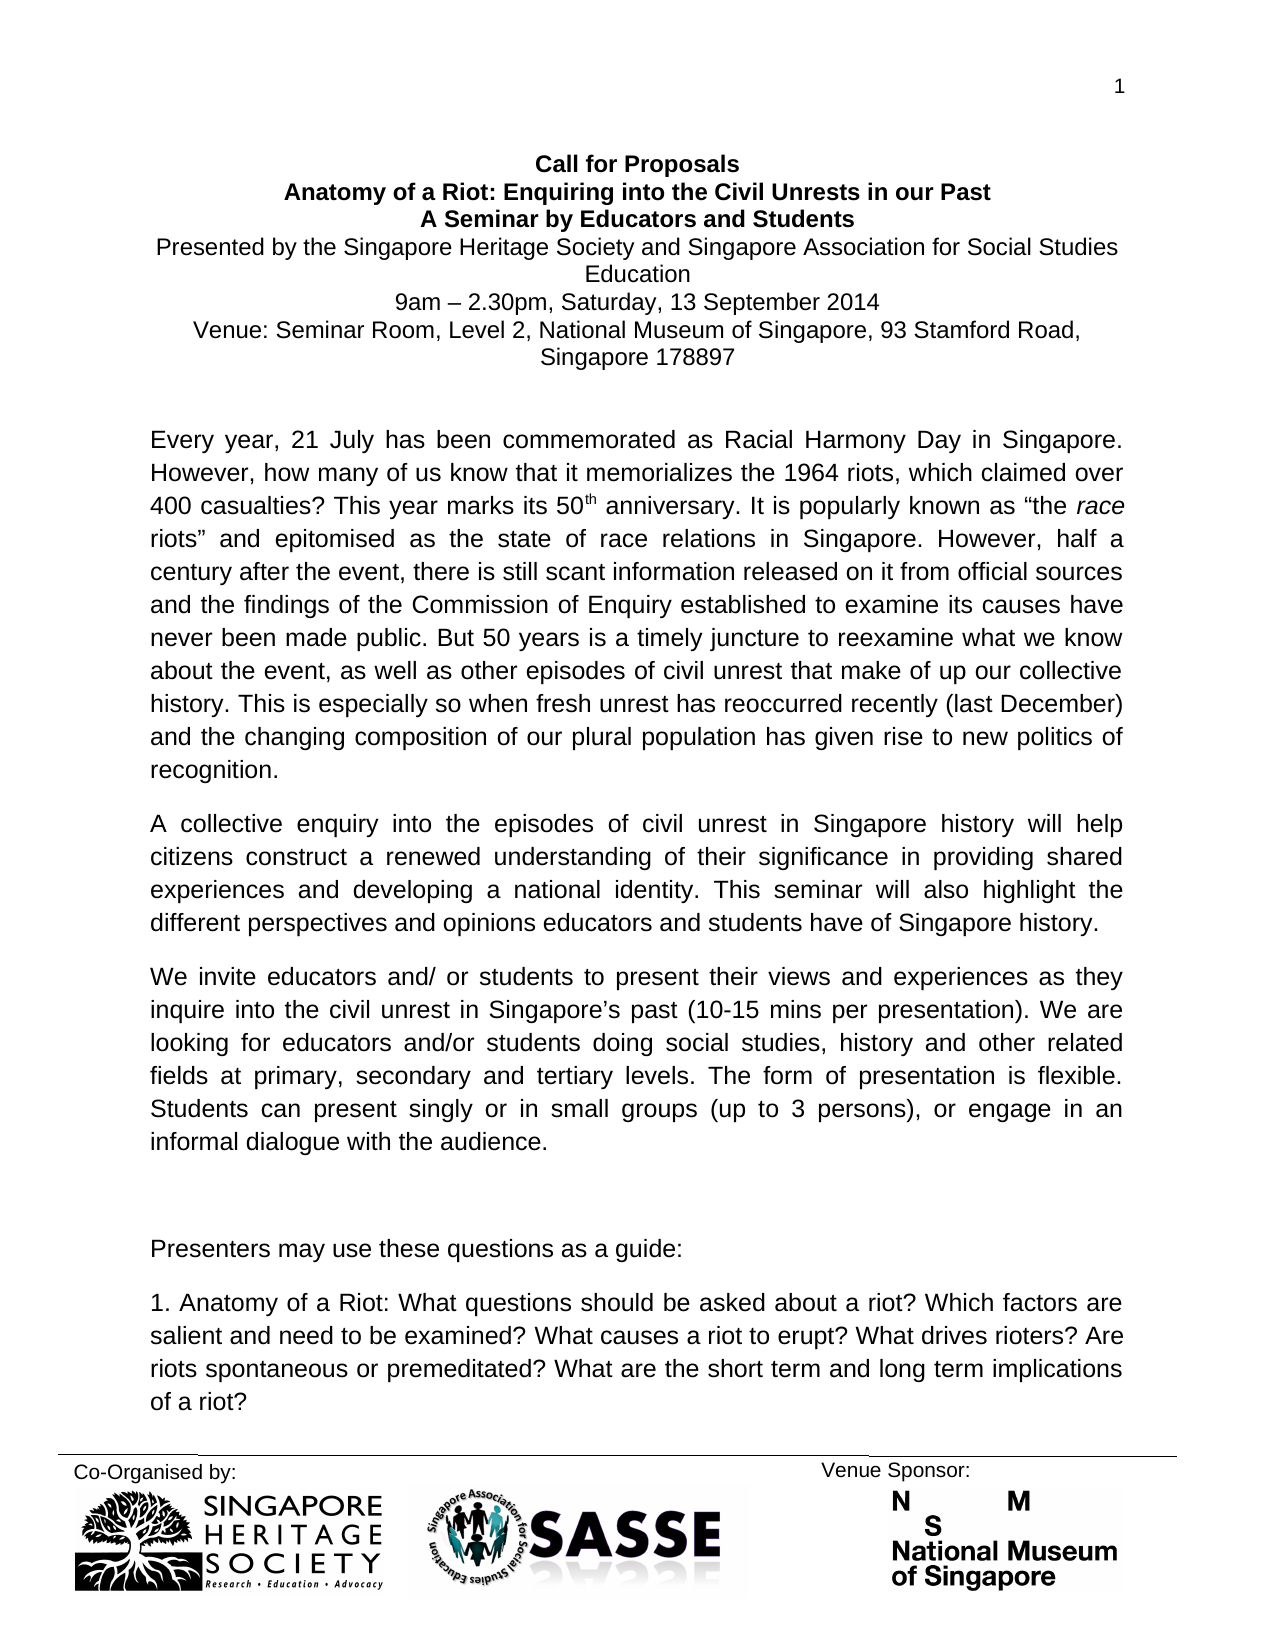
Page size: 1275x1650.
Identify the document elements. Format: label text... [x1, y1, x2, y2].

text Venue: Seminar Room, Level 2, National Museum of Singapore, 93 Stamford Road, Singapore 178897 [150, 316, 1125, 371]
picture [887, 1489, 1122, 1593]
text Call for Proposals [150, 150, 1125, 178]
text 1. Anatomy of a Riot: What questions should be asked about a riot? Which factors are salient and need to be examined? What causes a riot to erupt? What drives rioters? Are riots spontaneous or premeditated? What are the short term and long term implications of a riot? [150, 1288, 1125, 1416]
text Presenters may use these questions as a guide: [150, 1234, 1125, 1263]
text Presented by the Singapore Heritage Society and Singapore Association for Social Studies Education [150, 233, 1125, 288]
text Every year, 21 July has been commemorated as Racial Harmony Day in Singapore. However, how many of us know that it memorializes the 1964 riots, which claimed over 400 casualties? This year marks its 50th anniversary. It is popularly known as “the race riots” and epitomised as the state of race relations in Singapore. However, half a century after the event, there is still scant information released on it from official sources and the findings of the Commission of Enquiry established to examine its causes have never been made public. But 50 years is a timely juncture to reexamine what we know about the event, as well as other episodes of civil unrest that make of up our collective history. This is especially so when fresh unrest has reoccurred recently (last December) and the changing composition of our plural population has given rise to new politics of recognition. [150, 425, 1125, 784]
text A Seminar by Educators and Students [150, 205, 1125, 233]
text We invite educators and/ or students to present their views and experiences as they inquire into the civil unrest in Singapore’s past (10-15 mins per presentation). We are looking for educators and/or students doing social studies, history and other related fields at primary, secondary and tertiary levels. The form of presentation is flexible. Students can present singly or in small groups (up to 3 persons), or engage in an informal dialogue with the audience. [150, 962, 1125, 1156]
text Anatomy of a Riot: Enquiring into the Civil Unrests in our Past [150, 178, 1125, 205]
text 9am – 2.30pm, Saturday, 13 September 2014 [150, 288, 1125, 316]
picture [73, 1488, 385, 1594]
picture [407, 1484, 750, 1599]
text A collective enquiry into the episodes of civil unrest in Singapore history will help citizens construct a renewed understanding of their significance in providing shared experiences and developing a national identity. This seminar will also highlight the different perspectives and opinions educators and students have of Singapore history. [150, 809, 1125, 937]
